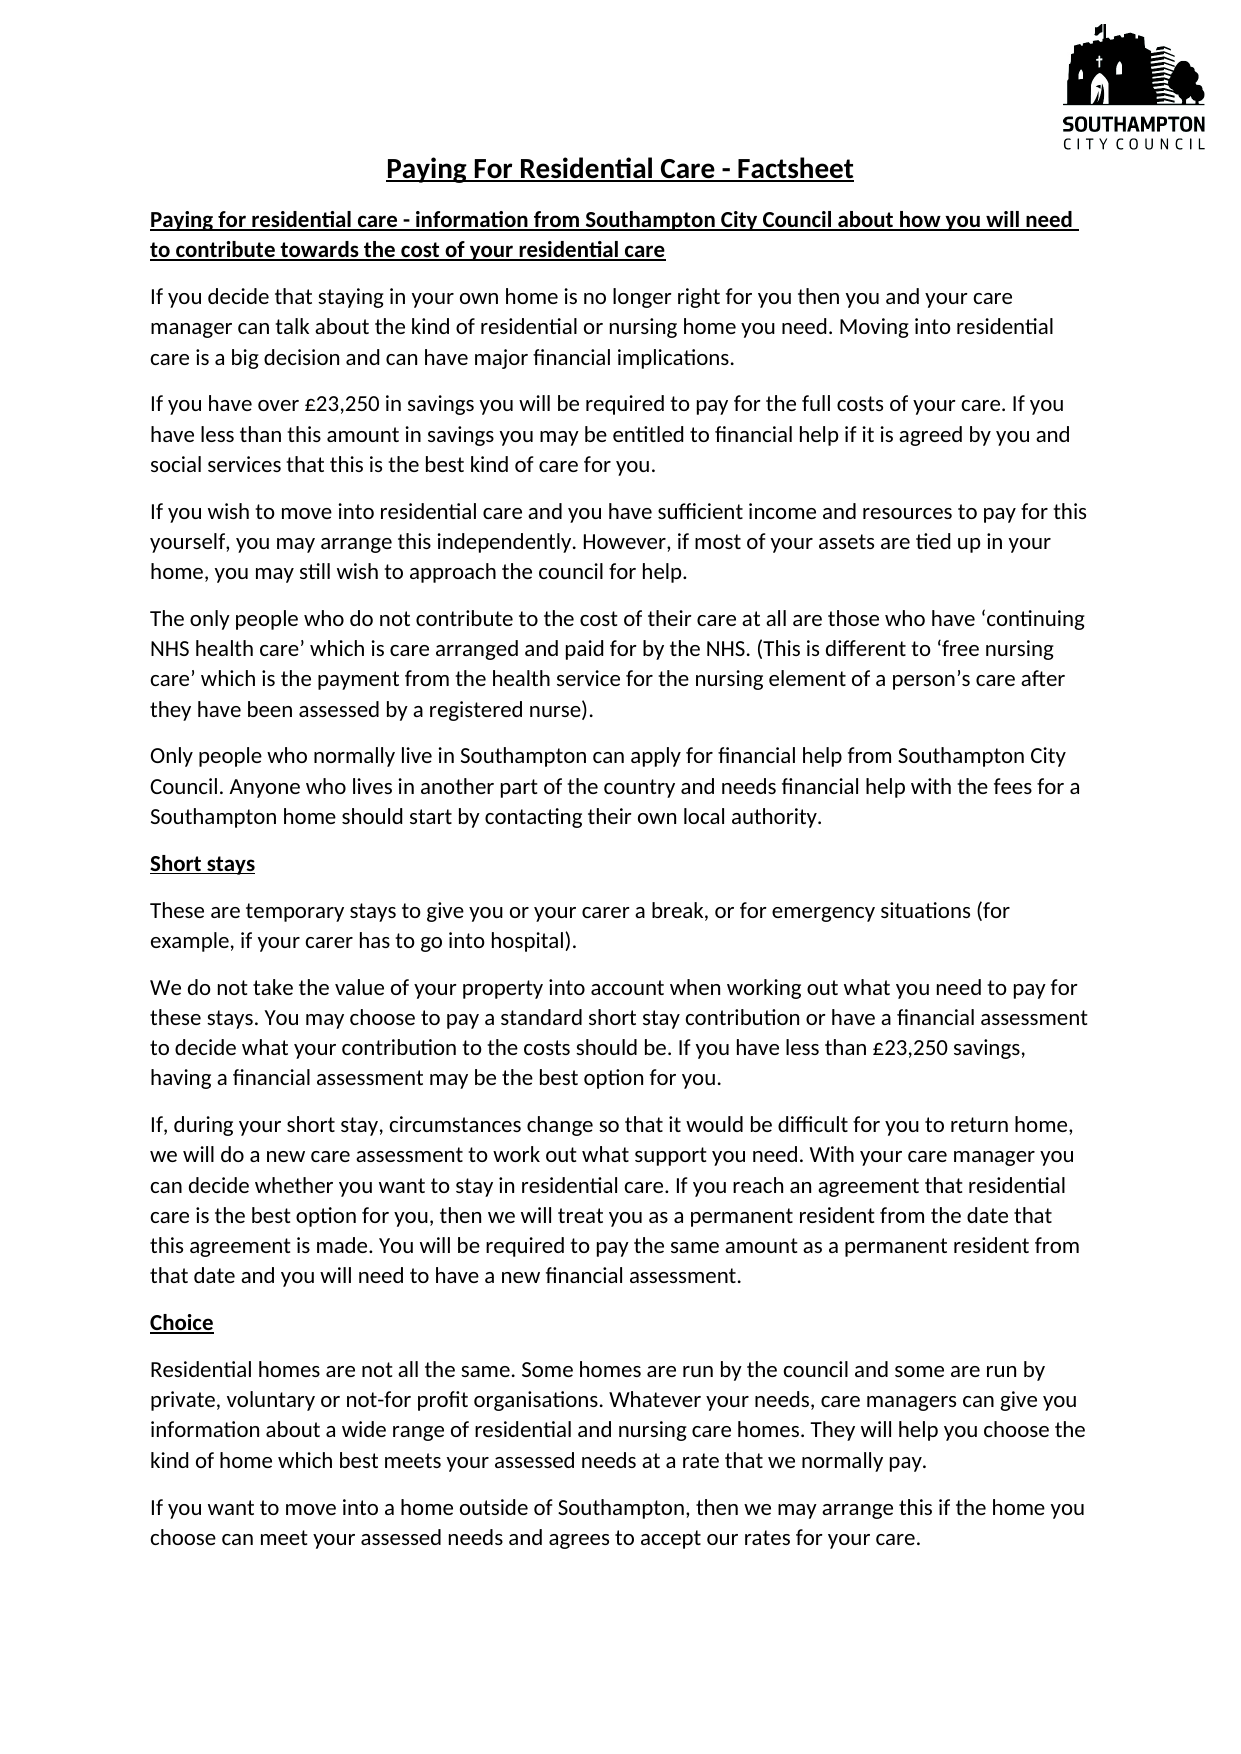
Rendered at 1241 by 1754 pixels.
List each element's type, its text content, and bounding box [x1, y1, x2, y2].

text If you have over £23,250 in savings you will be required to pay for the full costs of your care. If you have less than this amount in savings you may be entitled to financial help if it is agreed by you and social services that this is the best kind of care for you. [150, 389, 1090, 478]
text Choice [150, 1308, 1090, 1336]
text We do not take the value of your property into account when working out what you need to pay for these stays. You may choose to pay a standard short stay contribution or have a financial assessment to decide what your contribution to the costs should be. If you have less than £23,250 savings, having a financial assessment may be the best option for you. [150, 973, 1090, 1091]
picture [1063, 24, 1205, 150]
text If, during your short stay, circumstances change so that it would be difficult for you to return home, we will do a new care assessment to work out what support you need. With your care manager you can decide whether you want to stay in residential care. If you reach an agreement that residential care is the best option for you, then we will treat you as a permanent resident from the date that this agreement is made. You will be required to pay the same amount as a permanent resident from that date and you will need to have a new financial assessment. [150, 1110, 1090, 1289]
text Paying for residential care - information from Southampton City Council about how you will need to contribute towards the cost of your residential care [150, 205, 1090, 263]
text Residential homes are not all the same. Some homes are run by the council and some are run by private, voluntary or not-for profit organisations. Whatever your needs, care managers can give you information about a wide range of residential and nursing care homes. They will help you choose the kind of home which best meets your assessed needs at a rate that we normally pay. [150, 1355, 1090, 1474]
text Only people who normally live in Southampton can apply for financial help from Southampton City Council. Anyone who lives in another part of the country and needs financial help with the fees for a Southampton home should start by contacting their own local authority. [150, 742, 1090, 830]
text Short stays [150, 849, 1090, 877]
text If you wish to move into residential care and you have sufficient income and resources to pay for this yourself, you may arrange this independently. However, if most of your assets are tied up in your home, you may still wish to approach the council for help. [150, 497, 1090, 585]
text Paying For Residential Care - Factsheet [150, 150, 1090, 186]
text If you want to move into a home outside of Southampton, then we may arrange this if the home you choose can meet your assessed needs and agrees to accept our rates for your care. [150, 1493, 1090, 1551]
text These are temporary stays to give you or your carer a break, or for emergency situations (for example, if your carer has to go into hospital). [150, 896, 1090, 954]
text If you decide that staying in your own home is no longer right for you then you and your care manager can talk about the kind of residential or nursing home you need. Moving into residential care is a big decision and can have major financial implications. [150, 282, 1090, 371]
text The only people who do not contribute to the cost of their care at all are those who have ‘continuing NHS health care’ which is care arranged and paid for by the NHS. (This is different to ‘free nursing care’ which is the payment from the health service for the nursing element of a person’s care after they have been assessed by a registered nurse). [150, 604, 1090, 723]
